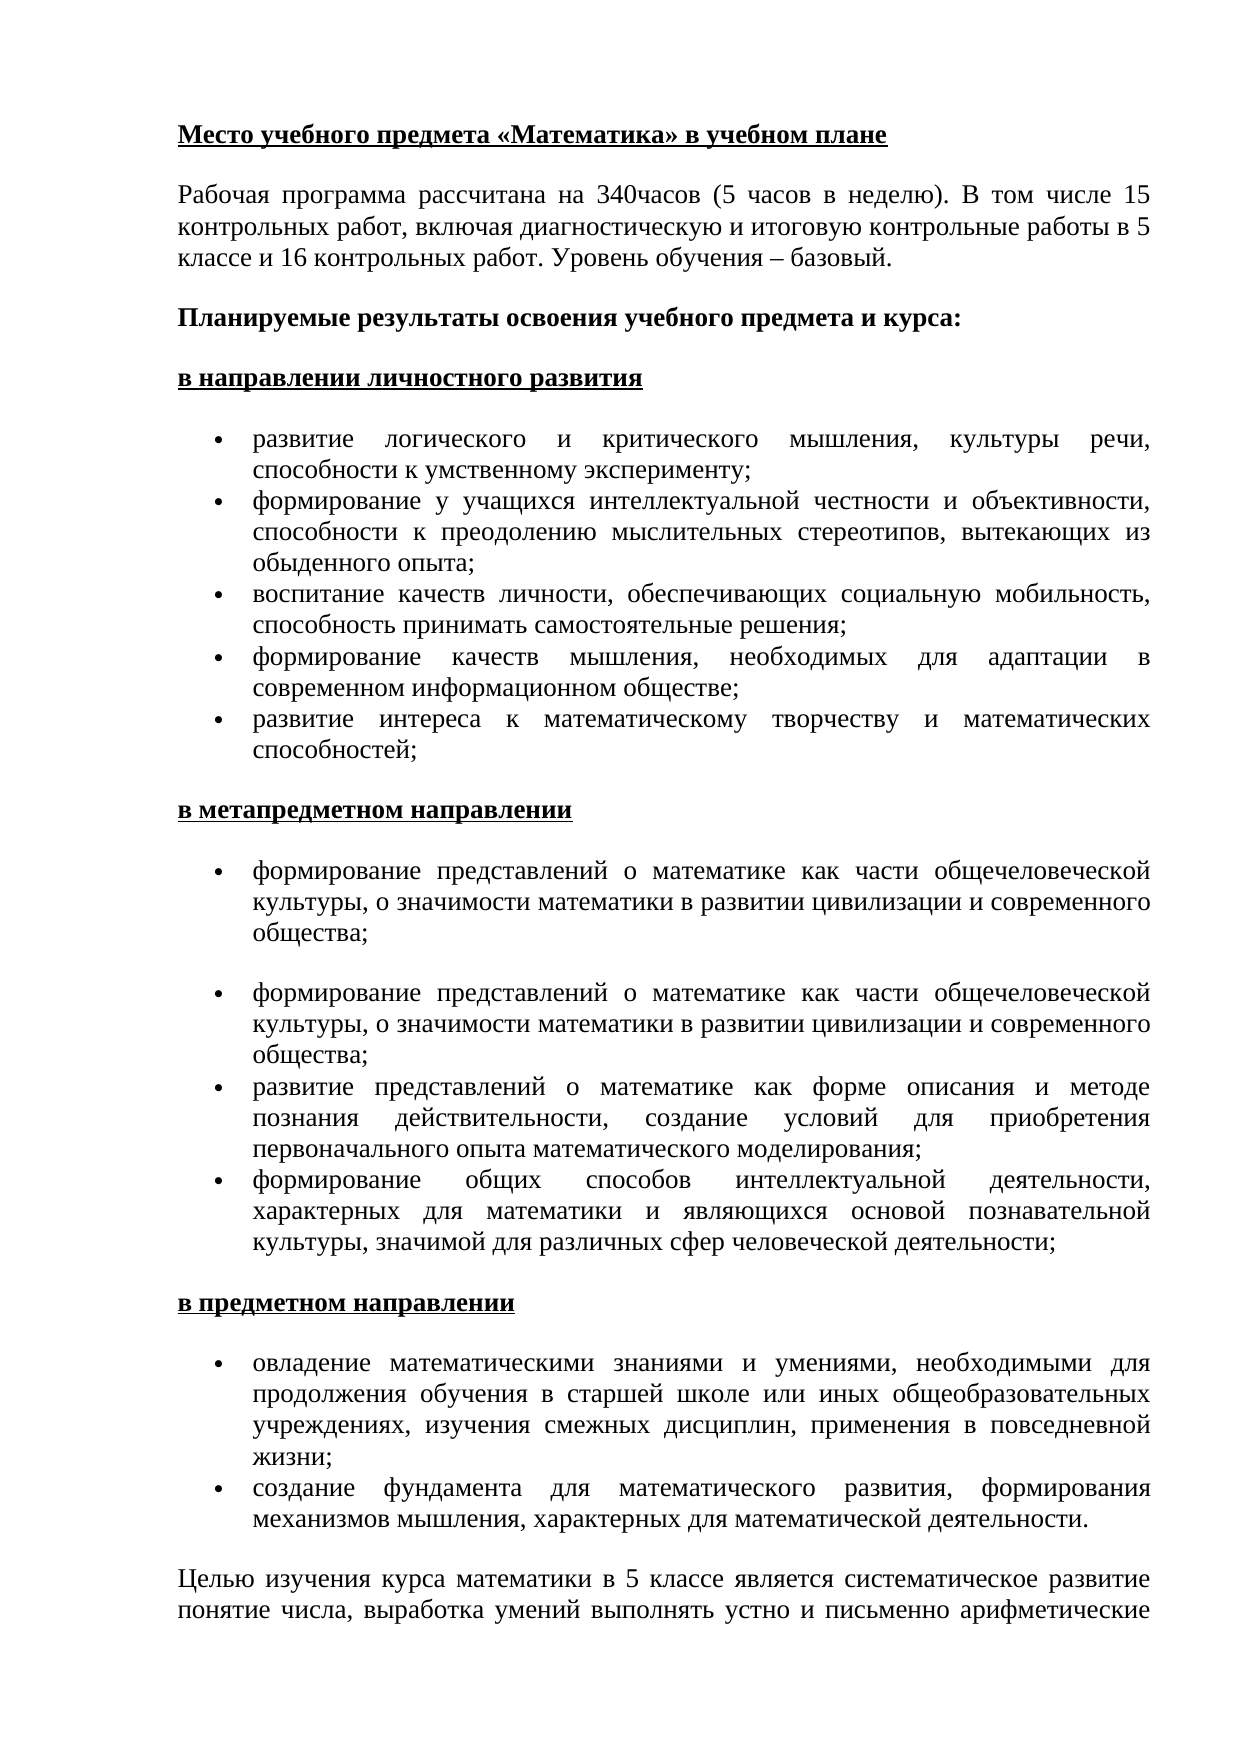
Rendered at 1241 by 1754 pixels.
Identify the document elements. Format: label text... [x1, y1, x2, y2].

list формирование у учащихся интеллектуальной честности и объективности, способности к преодолению мыслительных стереотипов, вытекающих из обыденного опыта; [215, 484, 1152, 577]
text Место учебного предмета «Математика» в учебном плане [177, 118, 1152, 149]
list воспитание качеств личности, обеспечивающих социальную мобильность, способность принимать самостоятельные решения; [215, 577, 1152, 640]
list создание фундамента для математического развития, формирования механизмов мышления, характерных для математической деятельности. [215, 1471, 1152, 1533]
list формирование представлений о математике как части общечеловеческой культуры, о значимости математики в развитии цивилизации и современного общества; [215, 854, 1152, 947]
text в направлении личностного развития [177, 361, 1152, 392]
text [177, 1562, 1152, 1624]
list развитие логического и критического мышления, культуры речи, способности к умственному эксперименту; [215, 422, 1152, 484]
list развитие представлений о математике как форме описания и методе познания действительности, создание условий для приобретения первоначального опыта математического моделирования; [215, 1070, 1152, 1163]
text Планируемые результаты освоения учебного предмета и курса: [177, 301, 1152, 332]
list формирование качеств мышления, необходимых для адаптации в современном информационном обществе; [215, 640, 1152, 702]
text в метапредметном направлении [177, 793, 1152, 824]
list овладение математическими знаниями и умениями, необходимыми для продолжения обучения в старшей школе или иных общеобразовательных учреждениях, изучения смежных дисциплин, применения в повседневной жизни; [215, 1346, 1152, 1471]
text Рабочая программа рассчитана на 340часов (5 часов в неделю). В том числе 15 контрольных работ, включая диагностическую и итоговую контрольные работы в 5 классе и 16 контрольных работ. Уровень обучения – базовый. [177, 178, 1152, 272]
list формирование представлений о математике как части общечеловеческой культуры, о значимости математики в развитии цивилизации и современного общества; [215, 976, 1152, 1070]
text в предметном направлении [177, 1286, 1152, 1317]
list формирование общих способов интеллектуальной деятельности, характерных для математики и являющихся основой познавательной культуры, значимой для различных сфер человеческой деятельности; [215, 1163, 1152, 1257]
list развитие интереса к математическому творчеству и математических способностей; [215, 702, 1152, 764]
